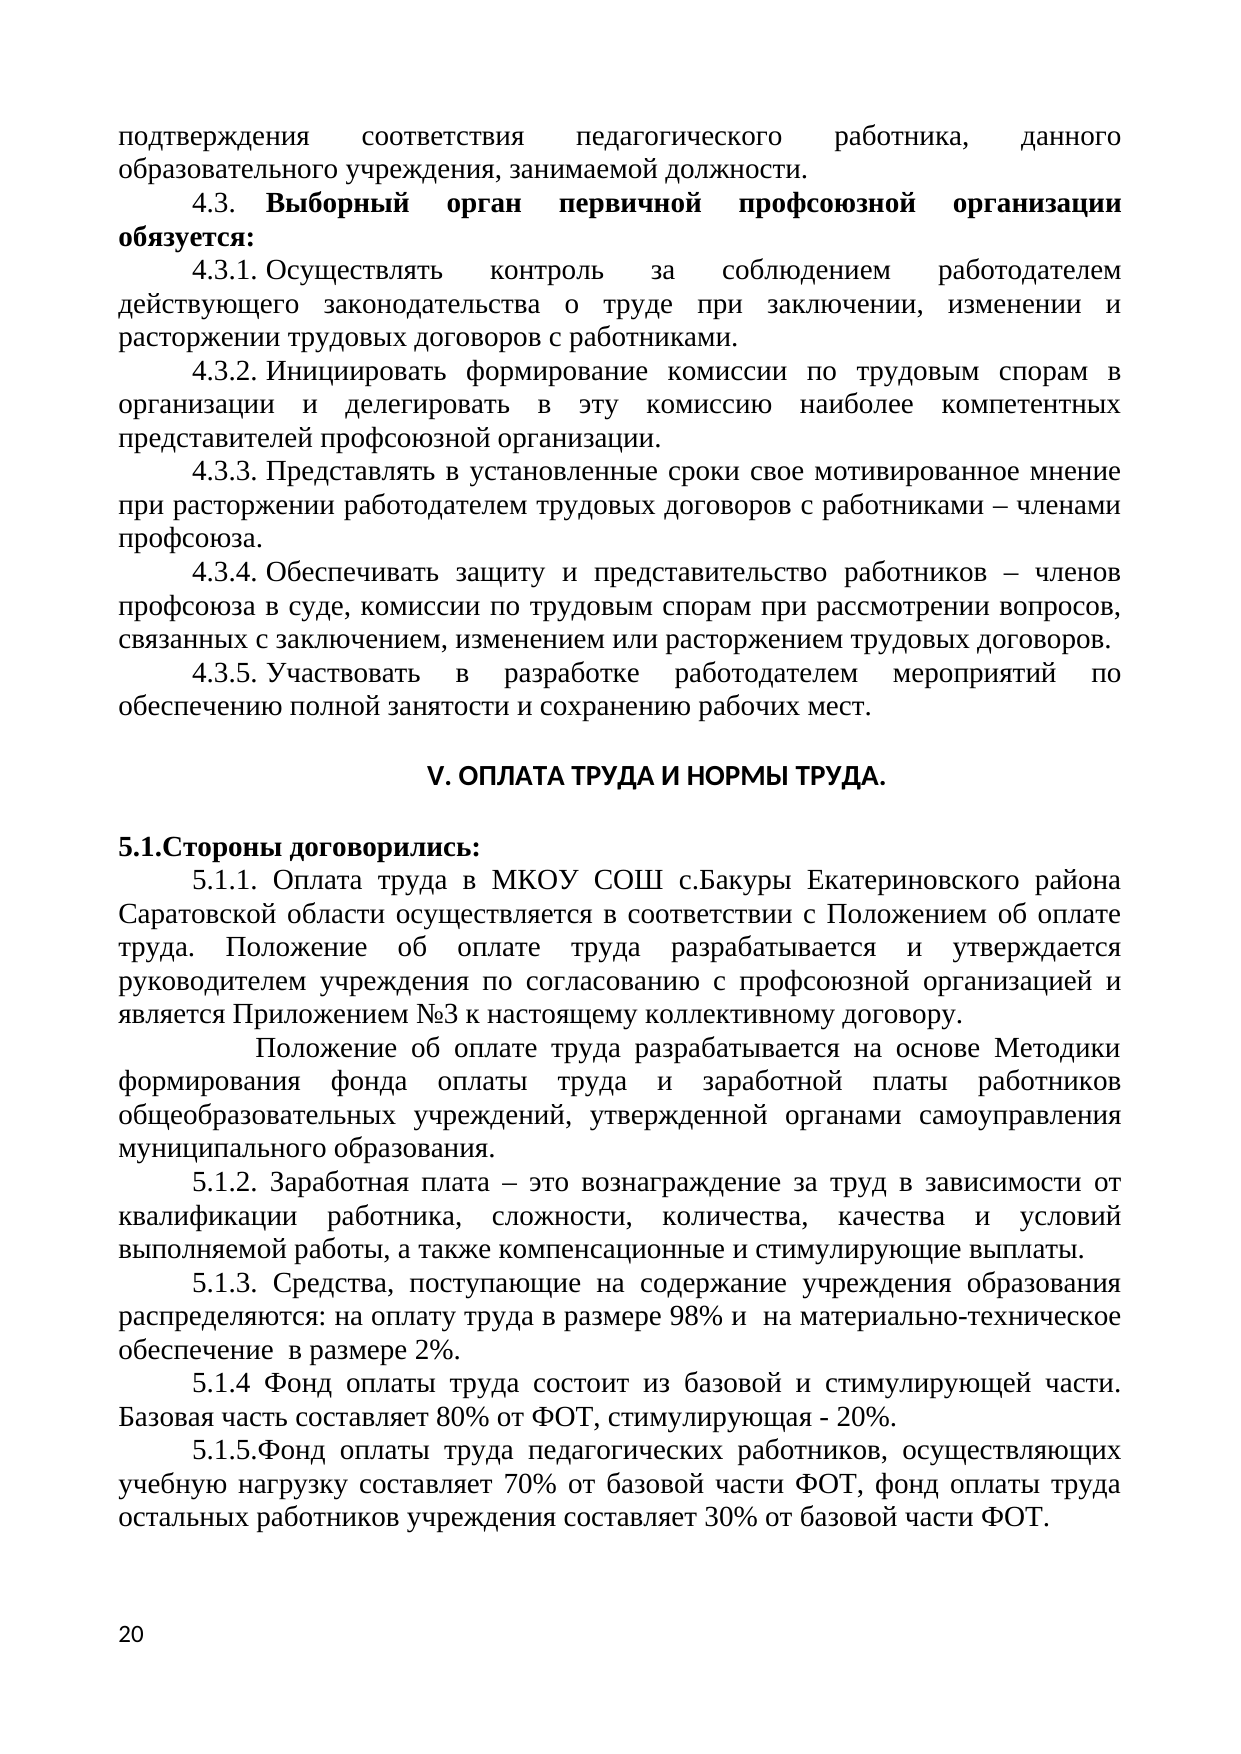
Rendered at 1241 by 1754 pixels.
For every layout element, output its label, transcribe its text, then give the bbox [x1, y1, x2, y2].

text Положение об оплате труда разрабатывается на основе Методики формирования фонда оплаты труда и заработной платы работников общеобразовательных учреждений, утвержденной органами самоуправления муниципального образования. [118, 1030, 1122, 1164]
text 4.3.1. Осуществлять контроль за соблюдением работодателем действующего законодательства о труде при заключении, изменении и расторжении трудовых договоров с работниками. [118, 252, 1122, 353]
text 4.3.5. Участвовать в разработке работодателем мероприятий по обеспечению полной занятости и сохранению рабочих мест. [118, 655, 1122, 722]
text 5.1.Стороны договорились: [118, 829, 1122, 862]
text 5.1.1. Оплата труда в МКОУ СОШ с.Бакуры Екатериновского района Саратовской области осуществляется в соответствии с Положением об оплате труда. Положение об оплате труда разрабатывается и утверждается руководителем учреждения по согласованию с профсоюзной организацией и является Приложением №3 к настоящему коллективному договору. [118, 862, 1122, 1030]
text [118, 118, 1122, 185]
text 5.1.3. Средства, поступающие на содержание учреждения образования распределяются: на оплату труда в размере 98% и на материально-техническое обеспечение в размере 2%. [118, 1265, 1122, 1365]
text 5.1.5.Фонд оплаты труда педагогических работников, осуществляющих учебную нагрузку составляет 70% от базовой части ФОТ, фонд оплаты труда остальных работников учреждения составляет 30% от базовой части ФОТ. [118, 1432, 1122, 1533]
text V. Оплата труда и нормы труда. [192, 757, 1122, 793]
text 5.1.4 Фонд оплаты труда состоит из базовой и стимулирующей части. Базовая часть составляет 80% от ФОТ, стимулирующая - 20%. [118, 1365, 1122, 1432]
text 5.1.2. Заработная плата – это вознаграждение за труд в зависимости от квалификации работника, сложности, количества, качества и условий выполняемой работы, а также компенсационные и стимулирующие выплаты. [118, 1164, 1122, 1265]
text 4.3.3. Представлять в установленные сроки свое мотивированное мнение при расторжении работодателем трудовых договоров с работниками – членами профсоюза. [118, 453, 1122, 554]
text 4.3. Выборный орган первичной профсоюзной организации обязуется: [118, 185, 1122, 252]
text 4.3.2. Инициировать формирование комиссии по трудовым спорам в организации и делегировать в эту комиссию наиболее компетентных представителей профсоюзной организации. [118, 353, 1122, 453]
text 4.3.4. Обеспечивать защиту и представительство работников – членов профсоюза в суде, комиссии по трудовым спорам при рассмотрении вопросов, связанных с заключением, изменением или расторжением трудовых договоров. [118, 554, 1122, 655]
